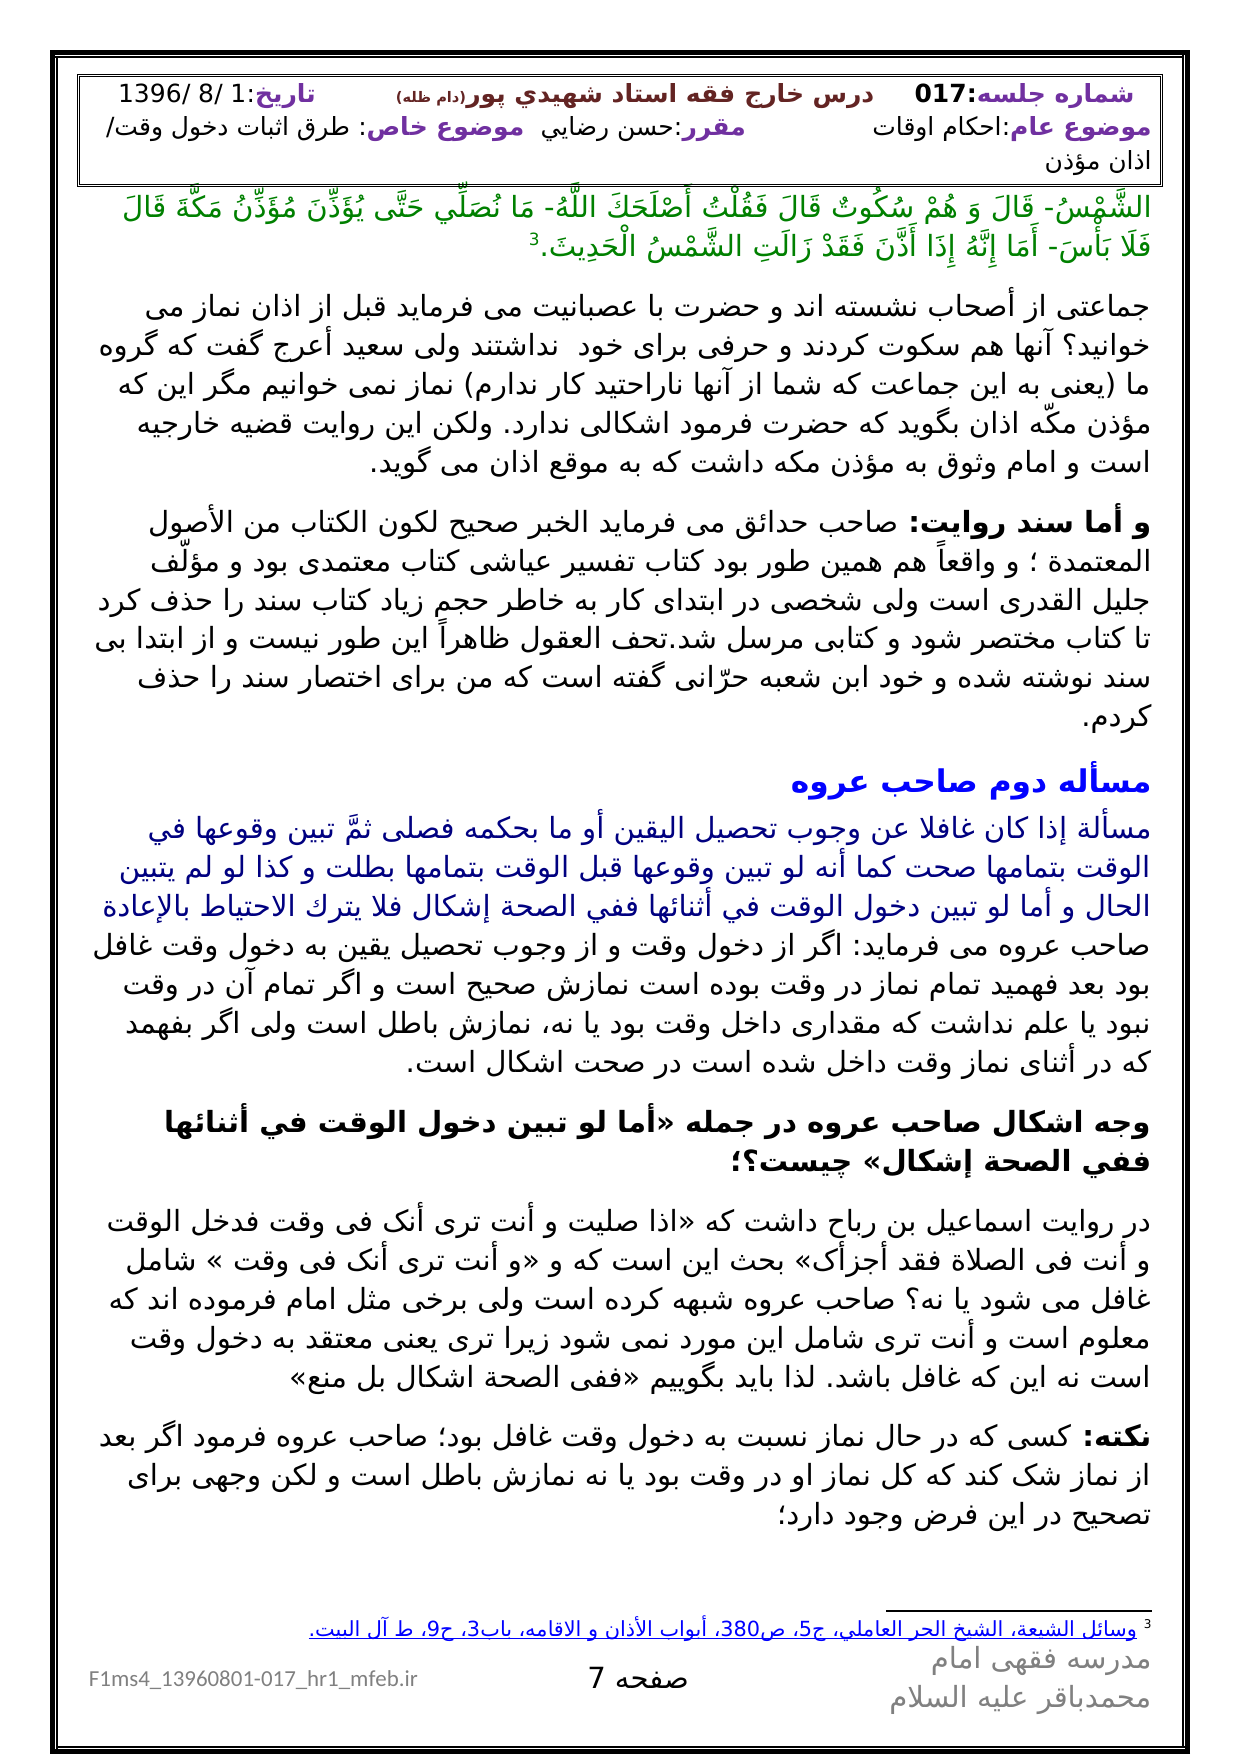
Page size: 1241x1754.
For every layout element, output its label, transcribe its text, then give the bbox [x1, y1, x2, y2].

text در روایت اسماعیل بن رباح داشت که «اذا صلیت و أنت تری أنک فی وقت فدخل الوقت و أنت فی الصلاة فقد أجزأک» بحث این است که و «و أنت تری أنک فی وقت » شامل غافل می شود یا نه؟ صاحب عروه شبهه کرده است ولی برخی مثل امام فرموده اند که معلوم است و أنت تری شامل این مورد نمی شود زیرا تری یعنی معتقد به دخول وقت است نه این که غافل باشد. لذا باید بگوییم «ففی الصحة اشکال بل منع» [89, 1204, 1152, 1394]
text نکته: کسی که در حال نماز نسبت به دخول وقت غافل بود؛ صاحب عروه فرمود اگر بعد از نماز شک کند که کل نماز او در وقت بود یا نه نمازش باطل است و لکن وجهی برای تصحیح در این فرض وجود دارد؛ [89, 1420, 1152, 1532]
text و أما سند روایت: صاحب حدائق می فرماید الخبر صحیح لکون الکتاب من الأصول المعتمدة ؛ و واقعاً هم همین طور بود کتاب تفسیر عیاشی کتاب معتمدی بود و مؤلّف جلیل القدری است ولی شخصی در ابتدای کار به خاطر حجم زیاد کتاب سند را حذف کرد تا کتاب مختصر شود و کتابی مرسل شد.تحف العقول ظاهراً این طور نیست و از ابتدا بی سند نوشته شده و خود ابن شعبه حرّانی گفته است که من برای اختصار سند را حذف کردم. [89, 505, 1152, 734]
text وجه اشکال صاحب عروه در جمله «أما لو تبين دخول الوقت في أثنائها ففي الصحة إشكال» چیست؟؛ [89, 1105, 1152, 1178]
text مسألة إذا كان غافلا عن وجوب تحصيل اليقين أو ما بحكمه فصلى‌ ثمَّ تبين وقوعها في الوقت بتمامها صحت كما أنه لو تبين وقوعها قبل الوقت بتمامها بطلت و كذا لو لم يتبين الحال و أما لو تبين دخول الوقت في أثنائها ففي الصحة إشكال فلا يترك الاحتياط بالإعادة‌ [89, 812, 1152, 924]
text جماعتی از أصحاب نشسته اند و حضرت با عصبانیت می فرماید قبل از اذان نماز می خوانید؟ آنها هم سکوت کردند و حرفی برای خود نداشتند ولی سعید أعرج گفت که گروه ما (یعنی به این جماعت که شما از آنها ناراحتید کار ندارم) نماز نمی خوانیم مگر این که مؤذن مکّه اذان بگوید که حضرت فرمود اشکالی ندارد. ولکن این روایت قضیه خارجیه است و امام وثوق به مؤذن مکه داشت که به موقع اذان می گوید. [89, 289, 1152, 479]
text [89, 191, 1152, 263]
text صاحب عروه می فرماید: اگر از دخول وقت و از وجوب تحصیل یقین به دخول وقت غافل بود بعد فهمید تمام نماز در وقت بوده است نمازش صحیح است و اگر تمام آن در وقت نبود یا علم نداشت که مقداری داخل وقت بود یا نه، نمازش باطل است ولی اگر بفهمد که در أثنای نماز وقت داخل شده است در صحت اشکال است. [89, 929, 1152, 1079]
subtitle مسأله دوم صاحب عروه [89, 764, 1152, 800]
